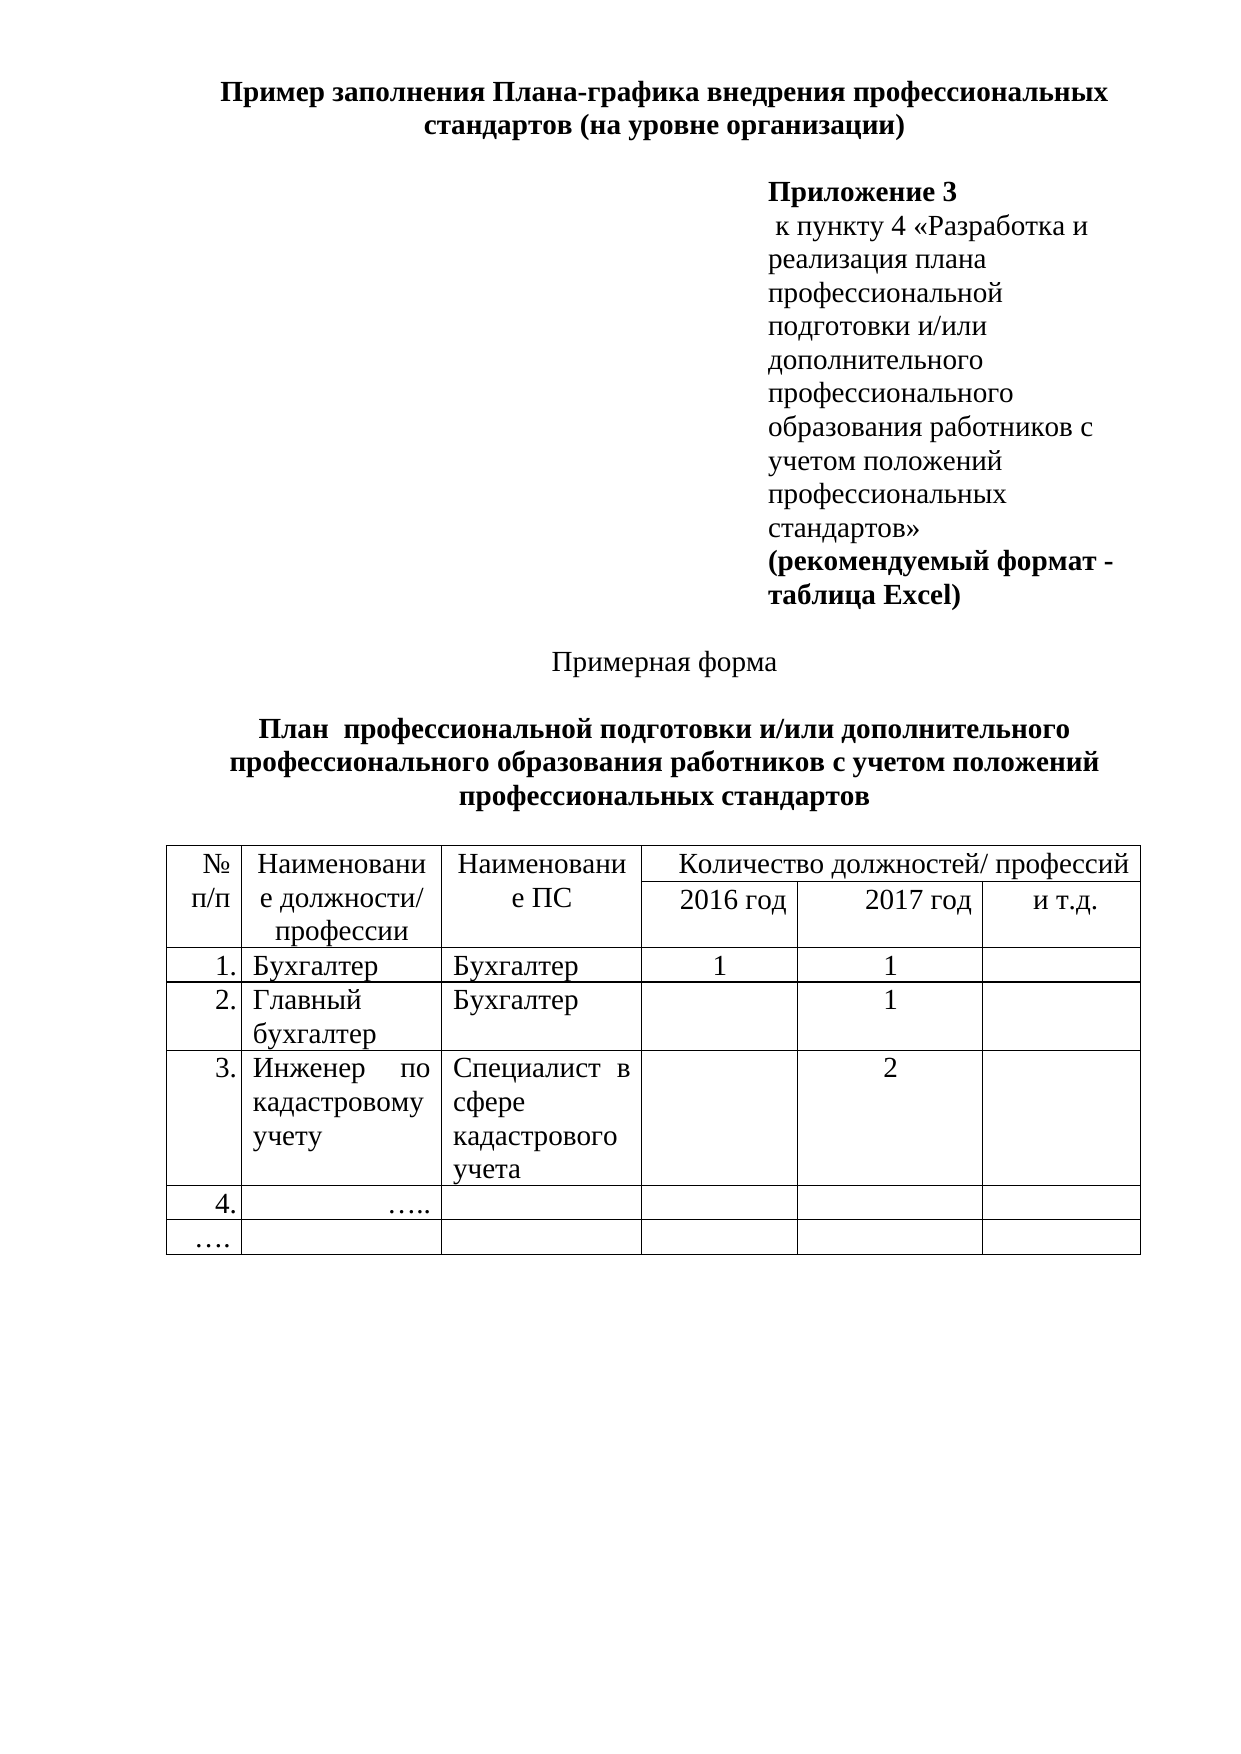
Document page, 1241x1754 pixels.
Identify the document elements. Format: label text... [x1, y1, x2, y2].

table_cell …. [167, 1220, 241, 1254]
table_cell Специалист в сфере кадастрового учета [442, 1051, 641, 1185]
table_cell Бухгалтер [442, 948, 641, 981]
table_header № п/п [167, 846, 241, 947]
table_header Наименование должности/ профессии [242, 846, 441, 947]
table_cell и т.д. [983, 882, 1140, 947]
table_cell 2017 год [798, 882, 982, 947]
text (рекомендуемый формат - таблица Excel) [768, 543, 1152, 610]
table_cell [983, 1186, 1140, 1219]
table_cell [642, 1220, 797, 1254]
text к пункту 4 «Разработка и реализация плана профессиональной подготовки и/или дополнительного профессионального образования работников с учетом положений профессиональных стандартов» [768, 208, 1152, 543]
table_cell 1 [798, 983, 982, 1049]
table_cell [798, 1220, 982, 1254]
table_cell [642, 983, 797, 1049]
table_cell Главный бухгалтер [242, 983, 441, 1049]
table_cell Инженер по кадастровому учету [242, 1051, 441, 1185]
table_cell [642, 1186, 797, 1219]
table_cell [442, 1186, 641, 1219]
table_header Количество должностей/ профессий [642, 846, 1140, 881]
table_cell [167, 1186, 241, 1219]
table_cell [642, 1051, 797, 1185]
table_cell [442, 1220, 641, 1254]
table_cell ….. [242, 1186, 441, 1219]
table_cell [798, 1186, 982, 1219]
table_cell 1 [642, 948, 797, 981]
text Примерная форма [177, 644, 1152, 677]
text План профессиональной подготовки и/или дополнительного профессионального образования работников с учетом положений профессиональных стандартов [177, 711, 1152, 812]
table_cell 1 [798, 948, 982, 981]
table_cell 2 [798, 1051, 982, 1185]
table_cell [983, 948, 1140, 981]
table_cell [167, 983, 241, 1049]
table_cell [167, 948, 241, 981]
table_header Наименование ПС [442, 846, 641, 947]
table_cell 2016 год [642, 882, 797, 947]
table_cell [983, 1220, 1140, 1254]
table_cell Бухгалтер [242, 948, 441, 981]
table_cell Бухгалтер [442, 983, 641, 1049]
table_cell [983, 1051, 1140, 1185]
table_cell [167, 1051, 241, 1185]
text Приложение 3 [768, 174, 1152, 208]
table_cell [242, 1220, 441, 1254]
table_cell [983, 983, 1140, 1049]
